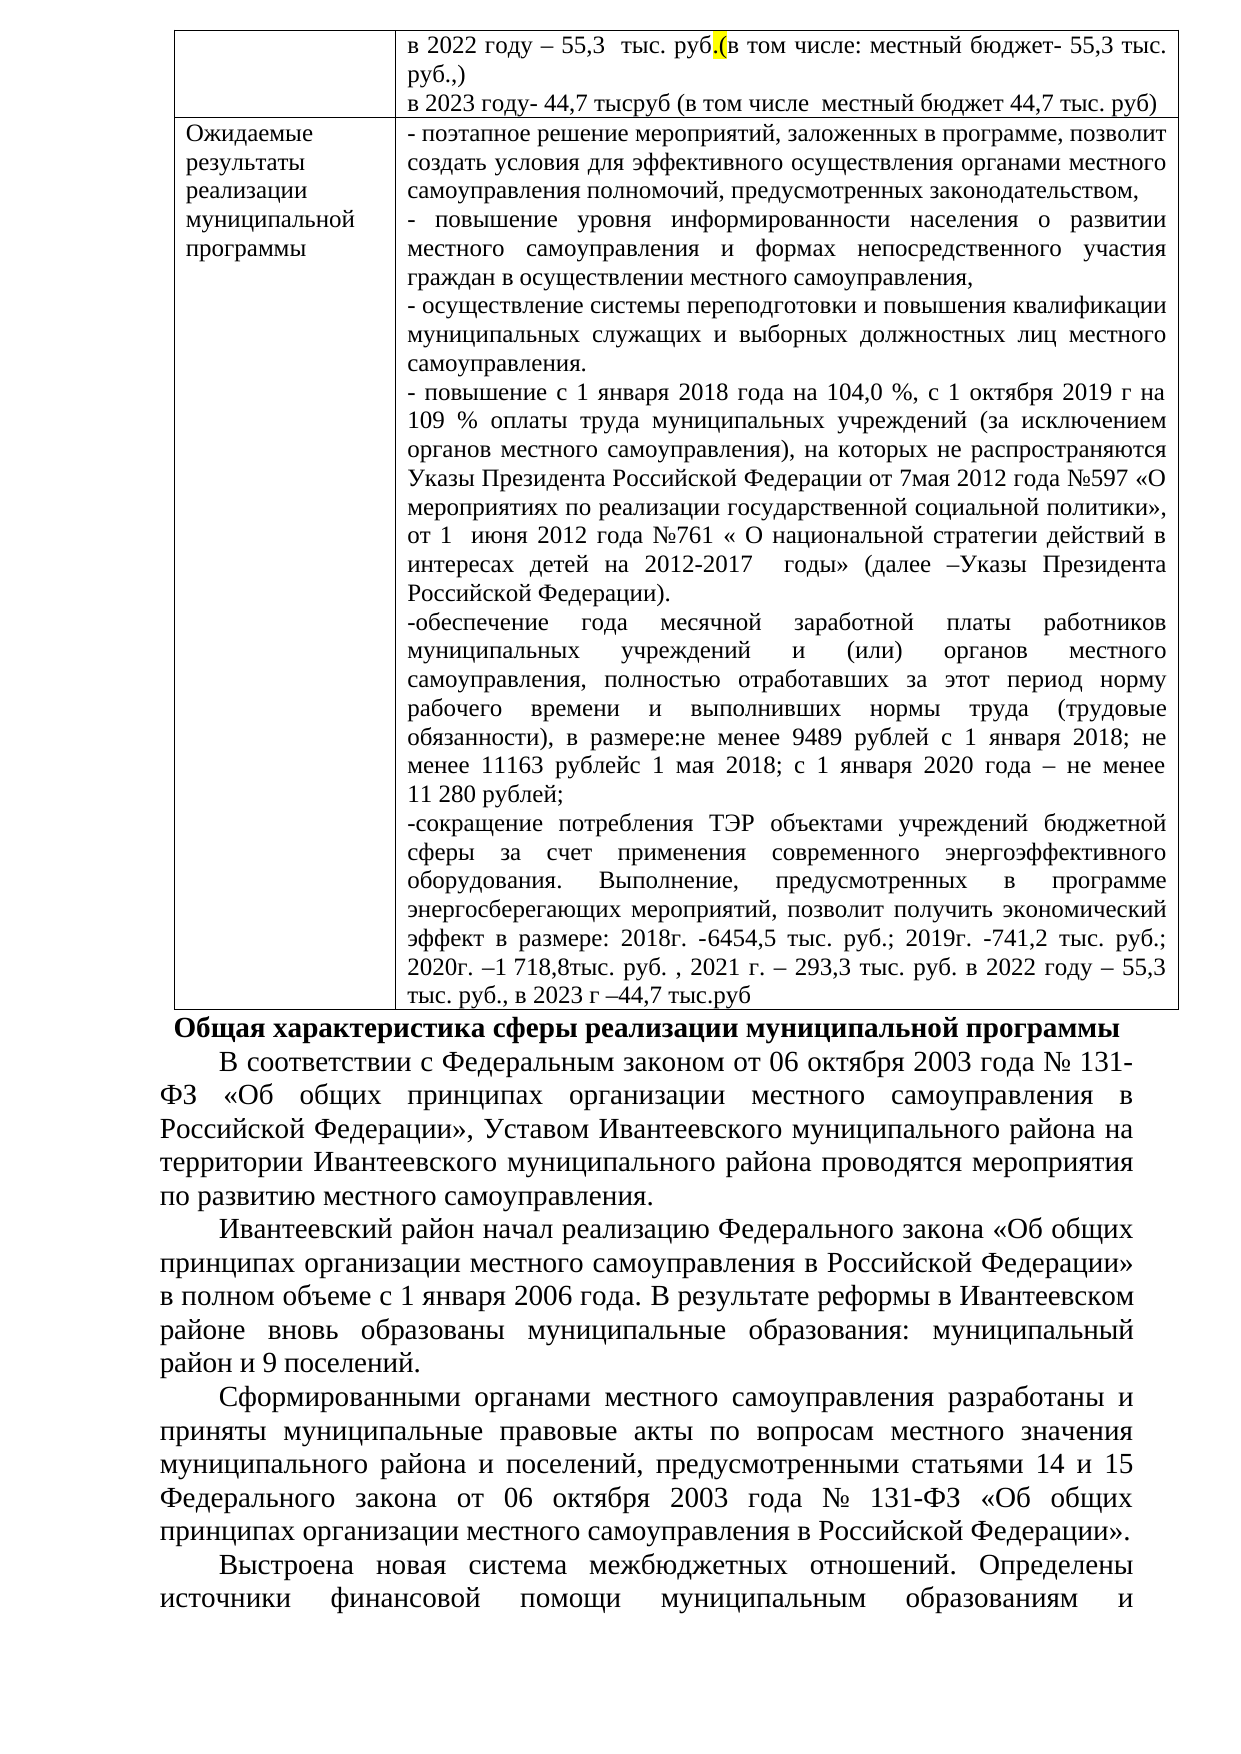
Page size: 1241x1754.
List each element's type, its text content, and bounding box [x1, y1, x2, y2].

table_cell - поэтапное решение мероприятий, заложенных в программе, позволит создать условия для эффективного осуществления органами местного самоуправления полномочий, предусмотренных законодательством, - повышение уровня информированности населения о развитии местного самоуправления и формах непосредственного участия граждан в осуществлении местного самоуправления, - осуществление системы переподготовки и повышения квалификации муниципальных служащих и выборных должностных лиц местного самоуправления. - повышение с 1 января 2018 года на 104,0 %, с 1 октября 2019 г на 109 % оплаты труда муниципальных учреждений (за исключением органов местного самоуправления), на которых не распространяются Указы Президента Российской Федерации от 7мая 2012 года №597 «О мероприятиях по реализации государственной социальной политики», от 1 июня 2012 года №761 « О национальной стратегии действий в интересах детей на 2012-2017 годы» (далее –Указы Президента Российской Федерации). -обеспечение года месячной заработной платы работников муниципальных учреждений и (или) органов местного самоуправления, полностью отработавших за этот период норму рабочего времени и выполнивших нормы труда (трудовые обязанности), в размере:не менее 9489 рублей с 1 января 2018; не менее 11163 рублейс 1 мая 2018; с 1 января 2020 года – не менее 11 280 рублей; -сокращение потребления ТЭР объектами учреждений бюджетной сферы за счет применения современного энергоэффективного оборудования. Выполнение, предусмотренных в программе энергосберегающих мероприятий, позволит получить экономический эффект в размере: 2018г. -6454,5 тыс. руб.; 2019г. -741,2 тыс. руб.; 2020г. –1 718,8тыс. руб. , 2021 г. – 293,3 тыс. руб. в 2022 году – 55,3 тыс. руб., в 2023 г –44,7 тыс.руб [396, 118, 1178, 1009]
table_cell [175, 31, 395, 117]
text Общая характеристика сферы реализации муниципальной программы [159, 1010, 1134, 1044]
text Ивантеевский район начал реализацию Федерального закона «Об общих принципах организации местного самоуправления в Российской Федерации» в полном объеме с 1 января 2006 года. В результате реформы в Ивантеевском районе вновь образованы муниципальные образования: муниципальный район и 9 поселений. [159, 1211, 1134, 1379]
table_cell Ожидаемые результаты реализации муниципальной программы [175, 118, 395, 1009]
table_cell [396, 31, 1178, 117]
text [159, 1547, 1134, 1614]
text Сформированными органами местного самоуправления разработаны и приняты муниципальные правовые акты по вопросам местного значения муниципального района и поселений, предусмотренными статьями 14 и 15 Федерального закона от 06 октября 2003 года № 131-ФЗ «Об общих принципах организации местного самоуправления в Российской Федерации». [159, 1379, 1134, 1547]
text В соответствии с Федеральным законом от 06 октября 2003 года № 131-ФЗ «Об общих принципах организации местного самоуправления в Российской Федерации», Уставом Ивантеевского муниципального района на территории Ивантеевского муниципального района проводятся мероприятия по развитию местного самоуправления. [159, 1044, 1134, 1211]
